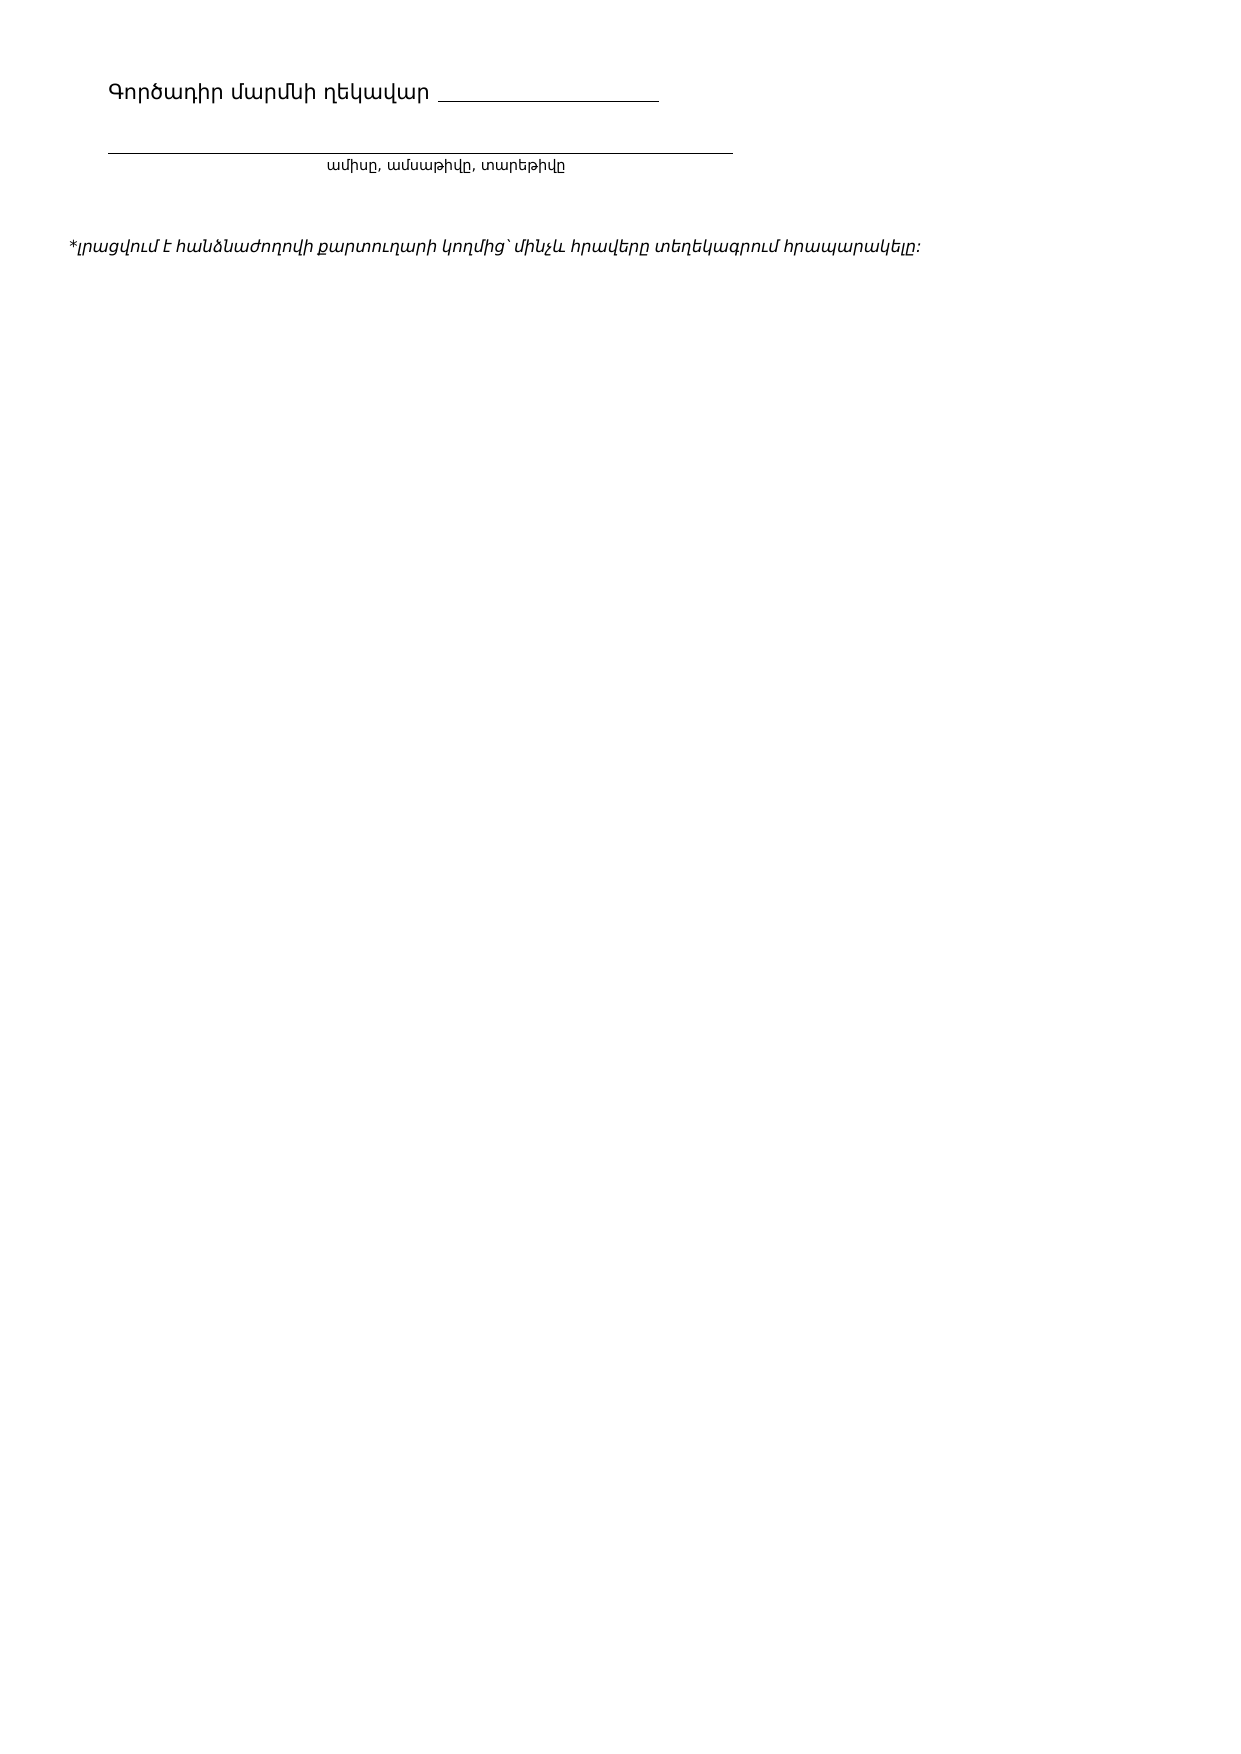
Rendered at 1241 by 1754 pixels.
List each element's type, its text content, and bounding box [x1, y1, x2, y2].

text Գործադիր մարմնի ղեկավար [69, 80, 1167, 104]
text ամիսը, ամսաթիվը, տարեթիվը [69, 157, 1167, 186]
text *լրացվում է հանձնաժողովի քարտուղարի կողմից` մինչև հրավերը տեղեկագրում հրապարակելը: [69, 235, 1167, 257]
